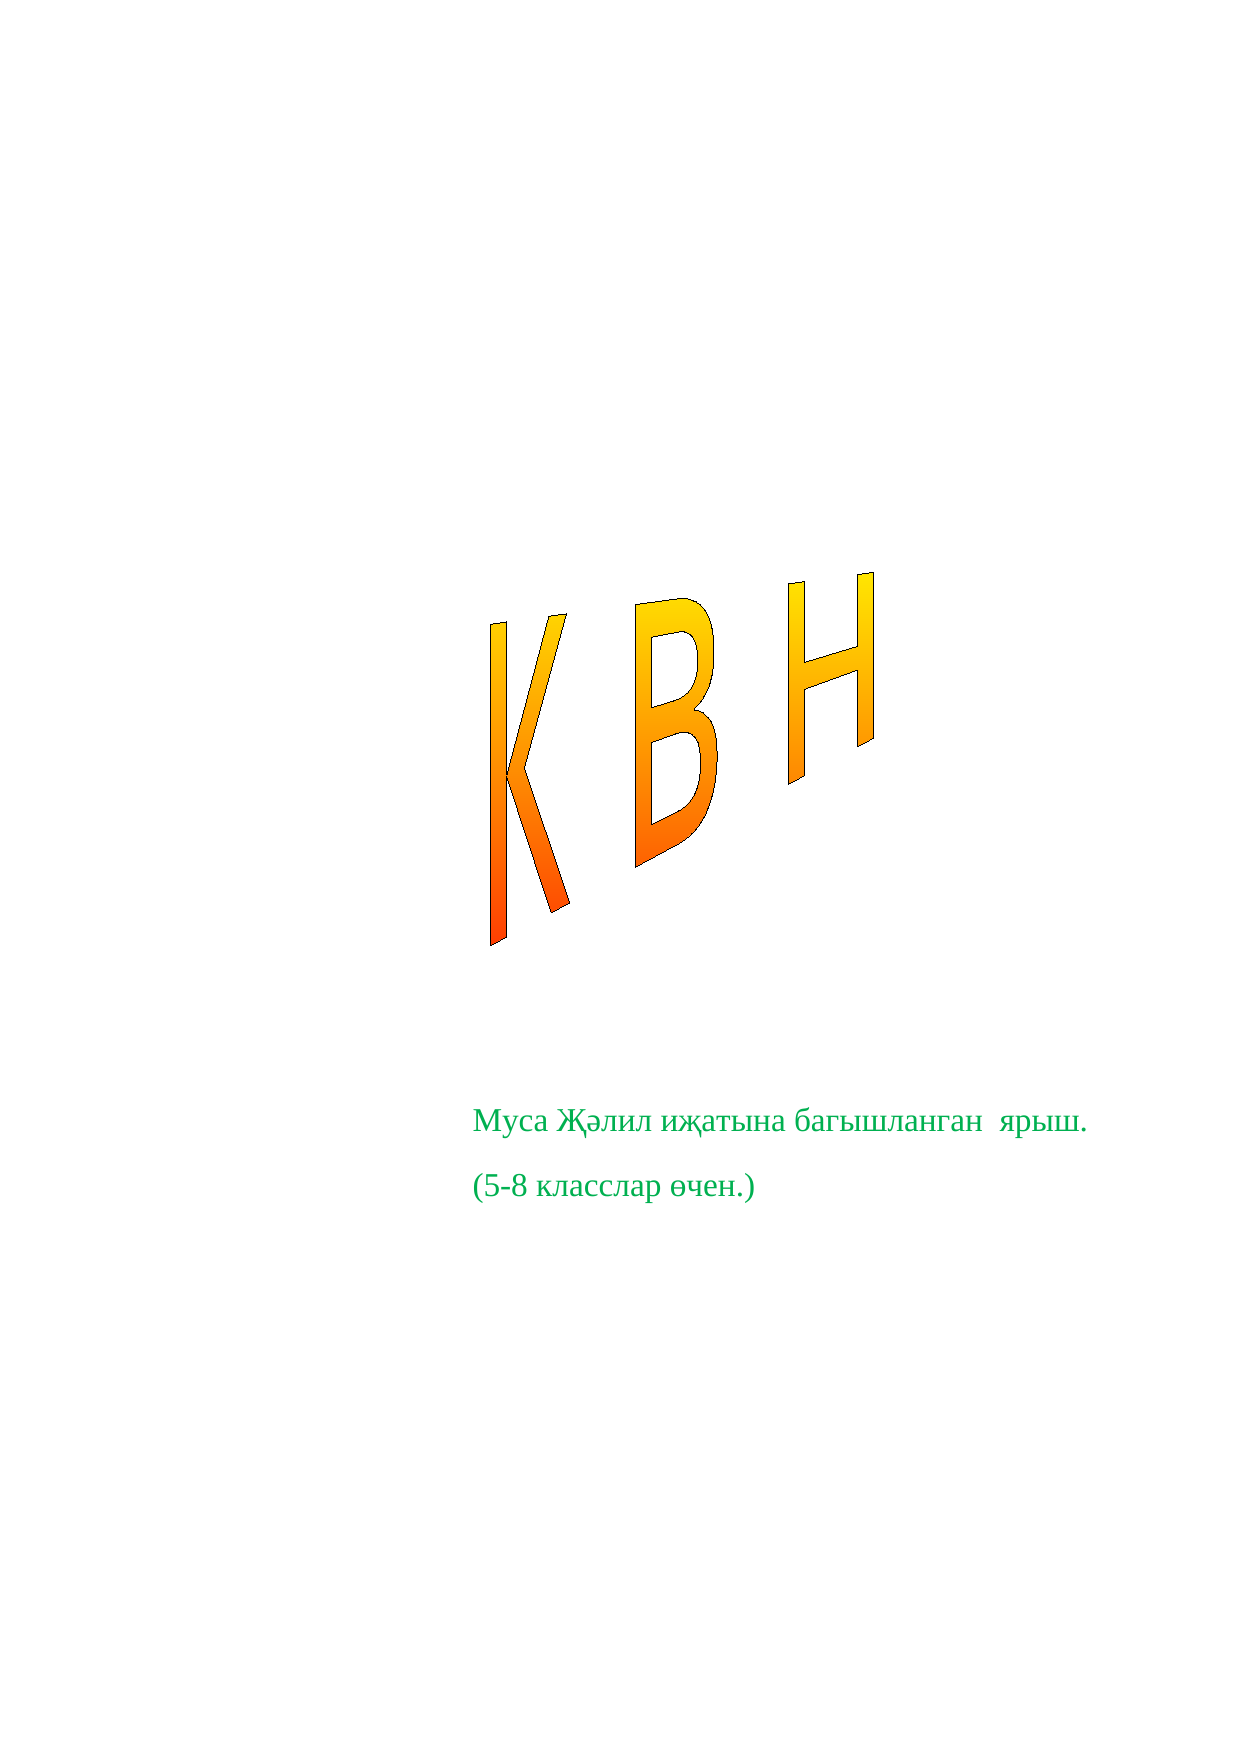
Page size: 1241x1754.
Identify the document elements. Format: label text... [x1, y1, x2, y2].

text Муса Җәлил иҗатына багышланган ярыш. [398, 1101, 1152, 1139]
text (5-8 класслар өчен.) [398, 1166, 1152, 1204]
